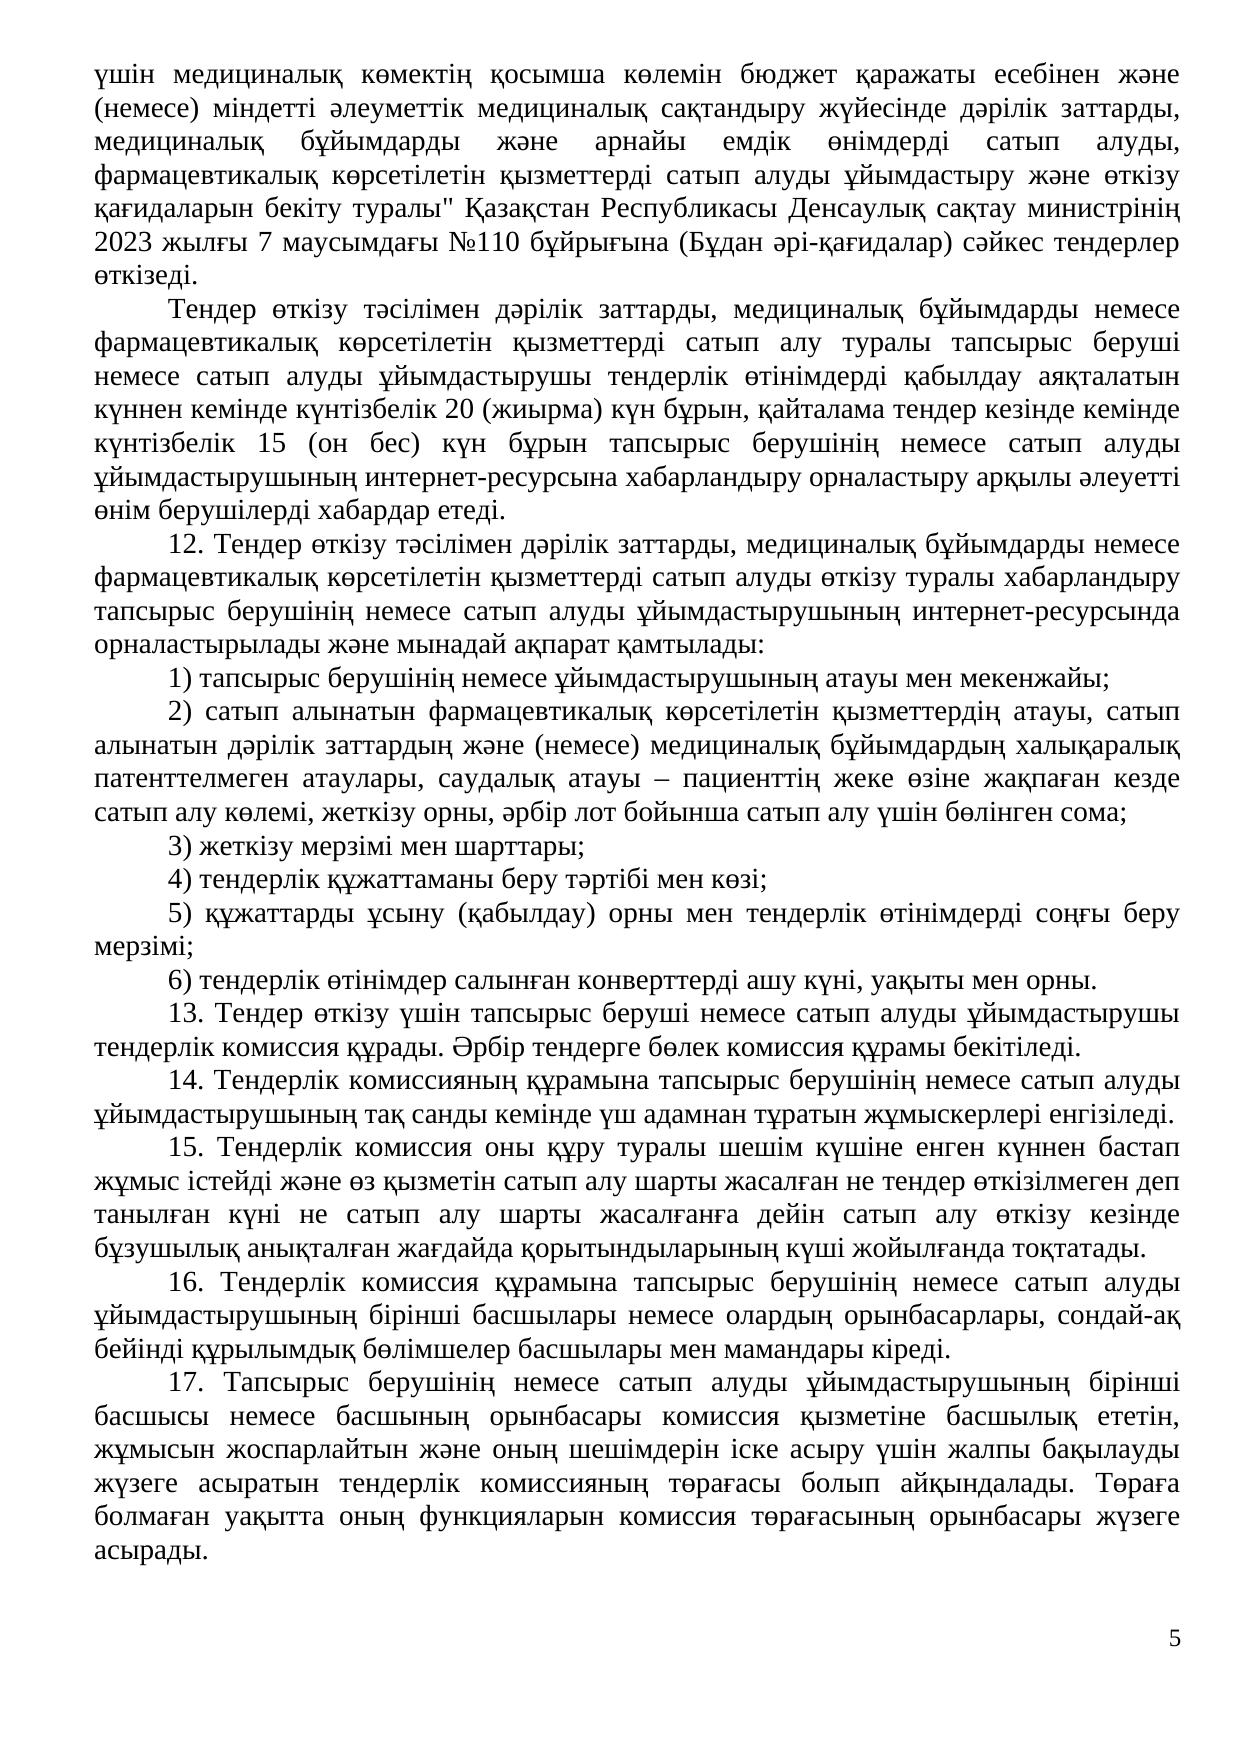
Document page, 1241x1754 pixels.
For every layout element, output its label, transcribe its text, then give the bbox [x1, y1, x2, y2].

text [94, 56, 1181, 291]
text 1) тапсырыс берушінің немесе ұйымдастырушының атауы мен мекенжайы; [94, 660, 1181, 693]
text 12. Тендер өткізу тәсілімен дәрілік заттарды, медициналық бұйымдарды немесе фармацевтикалық көрсетілетін қызметтерді сатып алуды өткізу туралы хабарландыру тапсырыс берушінің немесе сатып алуды ұйымдастырушының интернет-ресурсында орналастырылады және мынадай ақпарат қамтылады: [94, 526, 1181, 660]
text 2) сатып алынатын фармацевтикалық көрсетілетін қызметтердің атауы, сатып алынатын дәрілік заттардың және (немесе) медициналық бұйымдардың халықаралық патенттелмеген атаулары, саудалық атауы – пациенттің жеке өзіне жақпаған кезде сатып алу көлемі, жеткізу орны, әрбір лот бойынша сатып алу үшін бөлінген сома; [94, 693, 1181, 828]
text 17. Тапсырыс берушінің немесе сатып алуды ұйымдастырушының бірінші басшысы немесе басшының орынбасары комиссия қызметіне басшылық ететін, жұмысын жоспарлайтын және оның шешімдерін іске асыру үшін жалпы бақылауды жүзеге асыратын тендерлік комиссияның төрағасы болып айқындалады. Төраға болмаған уақытта оның функцияларын комиссия төрағасының орынбасары жүзеге асырады. [94, 1364, 1181, 1566]
text 14. Тендерлік комиссияның құрамына тапсырыс берушінің немесе сатып алуды ұйымдастырушының тақ санды кемінде үш адамнан тұратын жұмыскерлері енгізіледі. [94, 1062, 1181, 1129]
text 4) тендерлік құжаттаманы беру тәртібі мен көзі; [94, 861, 1181, 895]
text 6) тендерлік өтінімдер салынған конверттерді ашу күні, уақыты мен орны. [94, 962, 1181, 995]
text 15. Тендерлік комиссия оны құру туралы шешім күшіне енген күннен бастап жұмыс істейді және өз қызметін сатып алу шарты жасалған не тендер өткізілмеген деп танылған күні не сатып алу шарты жасалғанға дейін сатып алу өткізу кезінде бұзушылық анықталған жағдайда қорытындыларының күші жойылғанда тоқтатады. [94, 1129, 1181, 1264]
text 13. Тендер өткізу үшін тапсырыс беруші немесе сатып алуды ұйымдастырушы тендерлік комиссия құрады. Әрбір тендерге бөлек комиссия құрамы бекітіледі. [94, 995, 1181, 1062]
text 16. Тендерлік комиссия құрамына тапсырыс берушінің немесе сатып алуды ұйымдастырушының бірінші басшылары немесе олардың орынбасарлары, сондай-ақ бейінді құрылымдық бөлімшелер басшылары мен мамандары кіреді. [94, 1264, 1181, 1364]
text 5) құжаттарды ұсыну (қабылдау) орны мен тендерлік өтінімдерді соңғы беру мерзімі; [94, 895, 1181, 962]
text Тендер өткізу тәсілімен дәрілік заттарды, медициналық бұйымдарды немесе фармацевтикалық көрсетілетін қызметтерді сатып алу туралы тапсырыс беруші немесе сатып алуды ұйымдастырушы тендерлік өтінімдерді қабылдау аяқталатын күннен кемінде күнтізбелік 20 (жиырма) күн бұрын, қайталама тендер кезінде кемінде күнтізбелік 15 (он бес) күн бұрын тапсырыс берушінің немесе сатып алуды ұйымдастырушының интернет-ресурсына хабарландыру орналастыру арқылы әлеуетті өнім берушілерді хабардар етеді. [94, 291, 1181, 526]
text 3) жеткізу мерзімі мен шарттары; [94, 828, 1181, 861]
